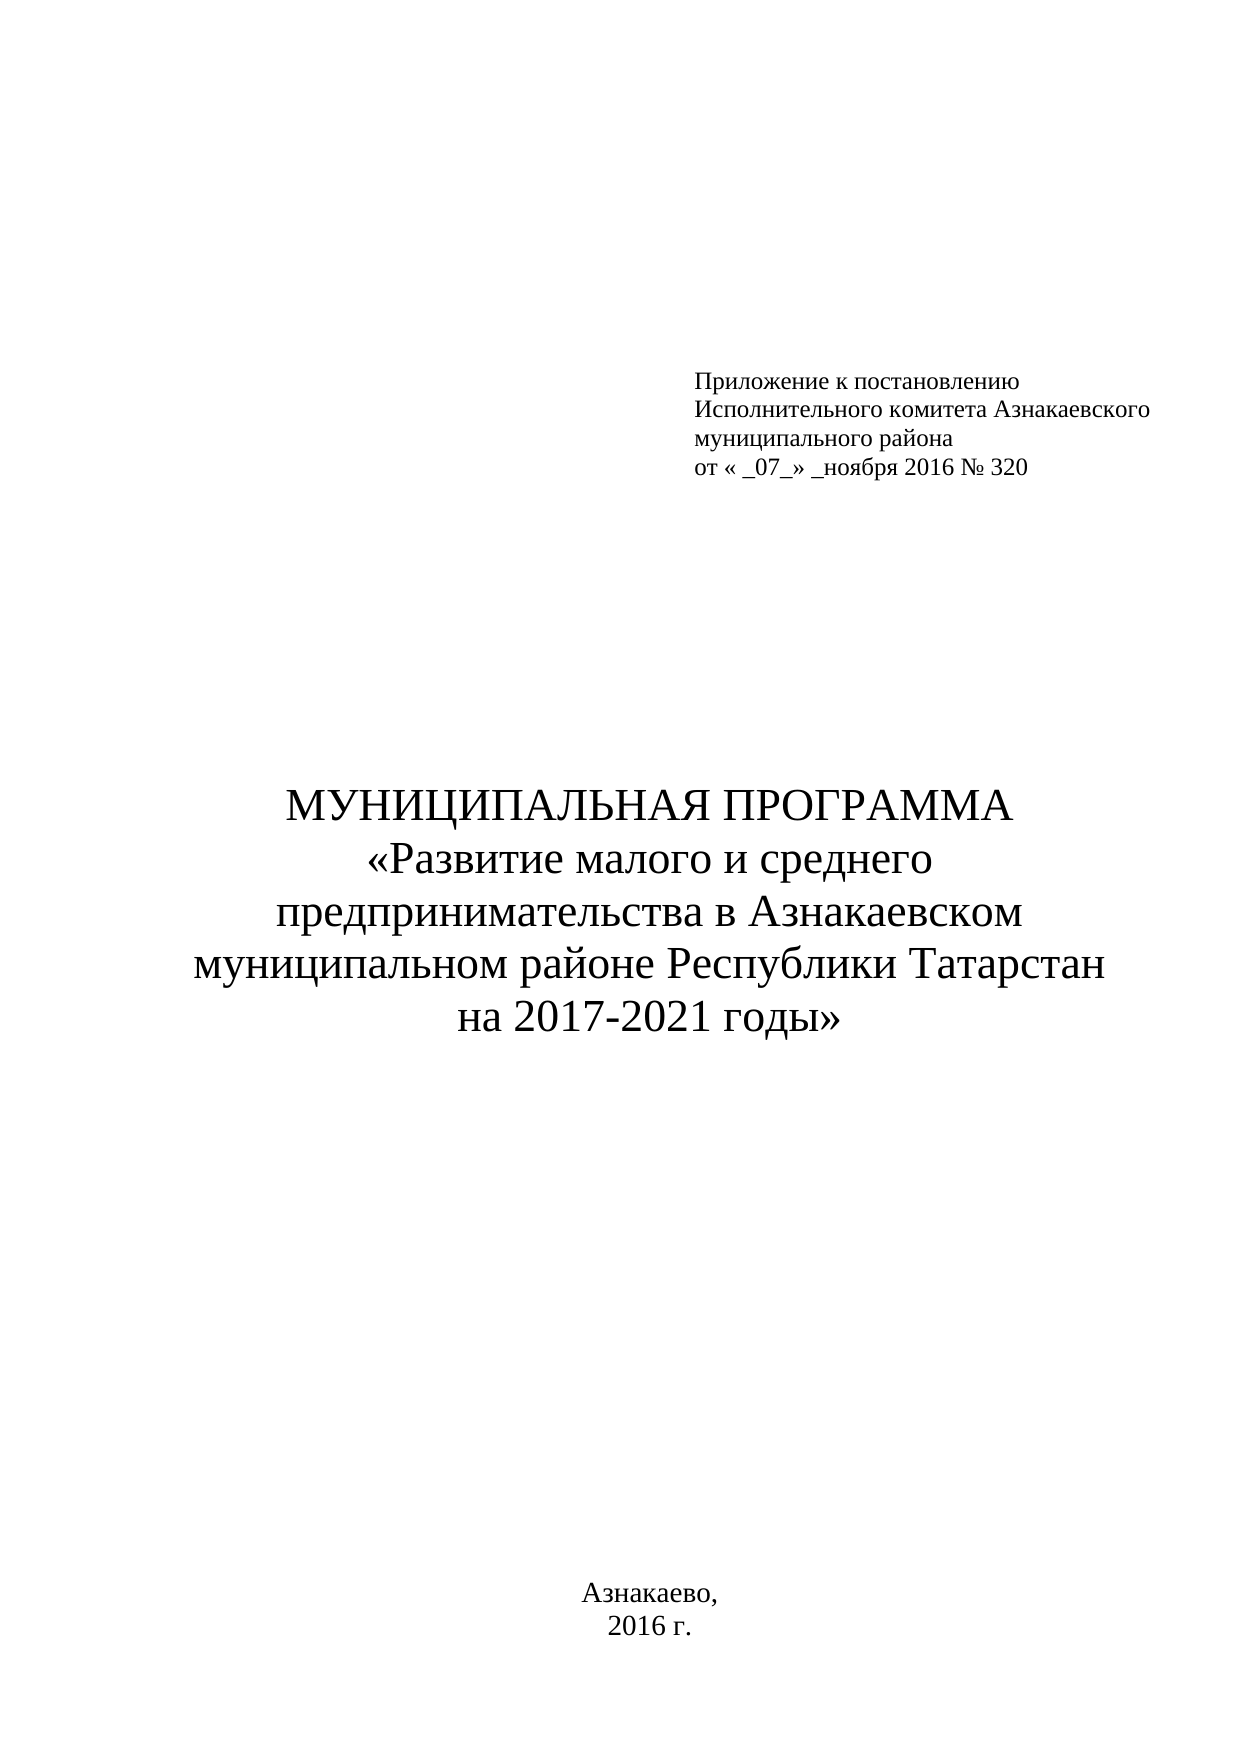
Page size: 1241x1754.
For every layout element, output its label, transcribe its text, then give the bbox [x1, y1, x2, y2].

text «Развитие малого и среднего [118, 831, 1181, 883]
text муниципального района [694, 423, 1181, 452]
text Азнакаево, [118, 1575, 1181, 1608]
text от « _07_» _ноября 2016 № 320 [694, 452, 1181, 481]
text 2016 г. [118, 1608, 1181, 1642]
text на 2017-2021 годы» [118, 989, 1181, 1041]
text Приложение к постановлению Исполнительного комитета Азнакаевского [694, 366, 1181, 423]
text МУНИЦИПАЛЬНАЯ ПРОГРАММА [118, 778, 1181, 831]
text предпринимательства в Азнакаевском муниципальном районе Республики Татарстан [118, 883, 1181, 989]
